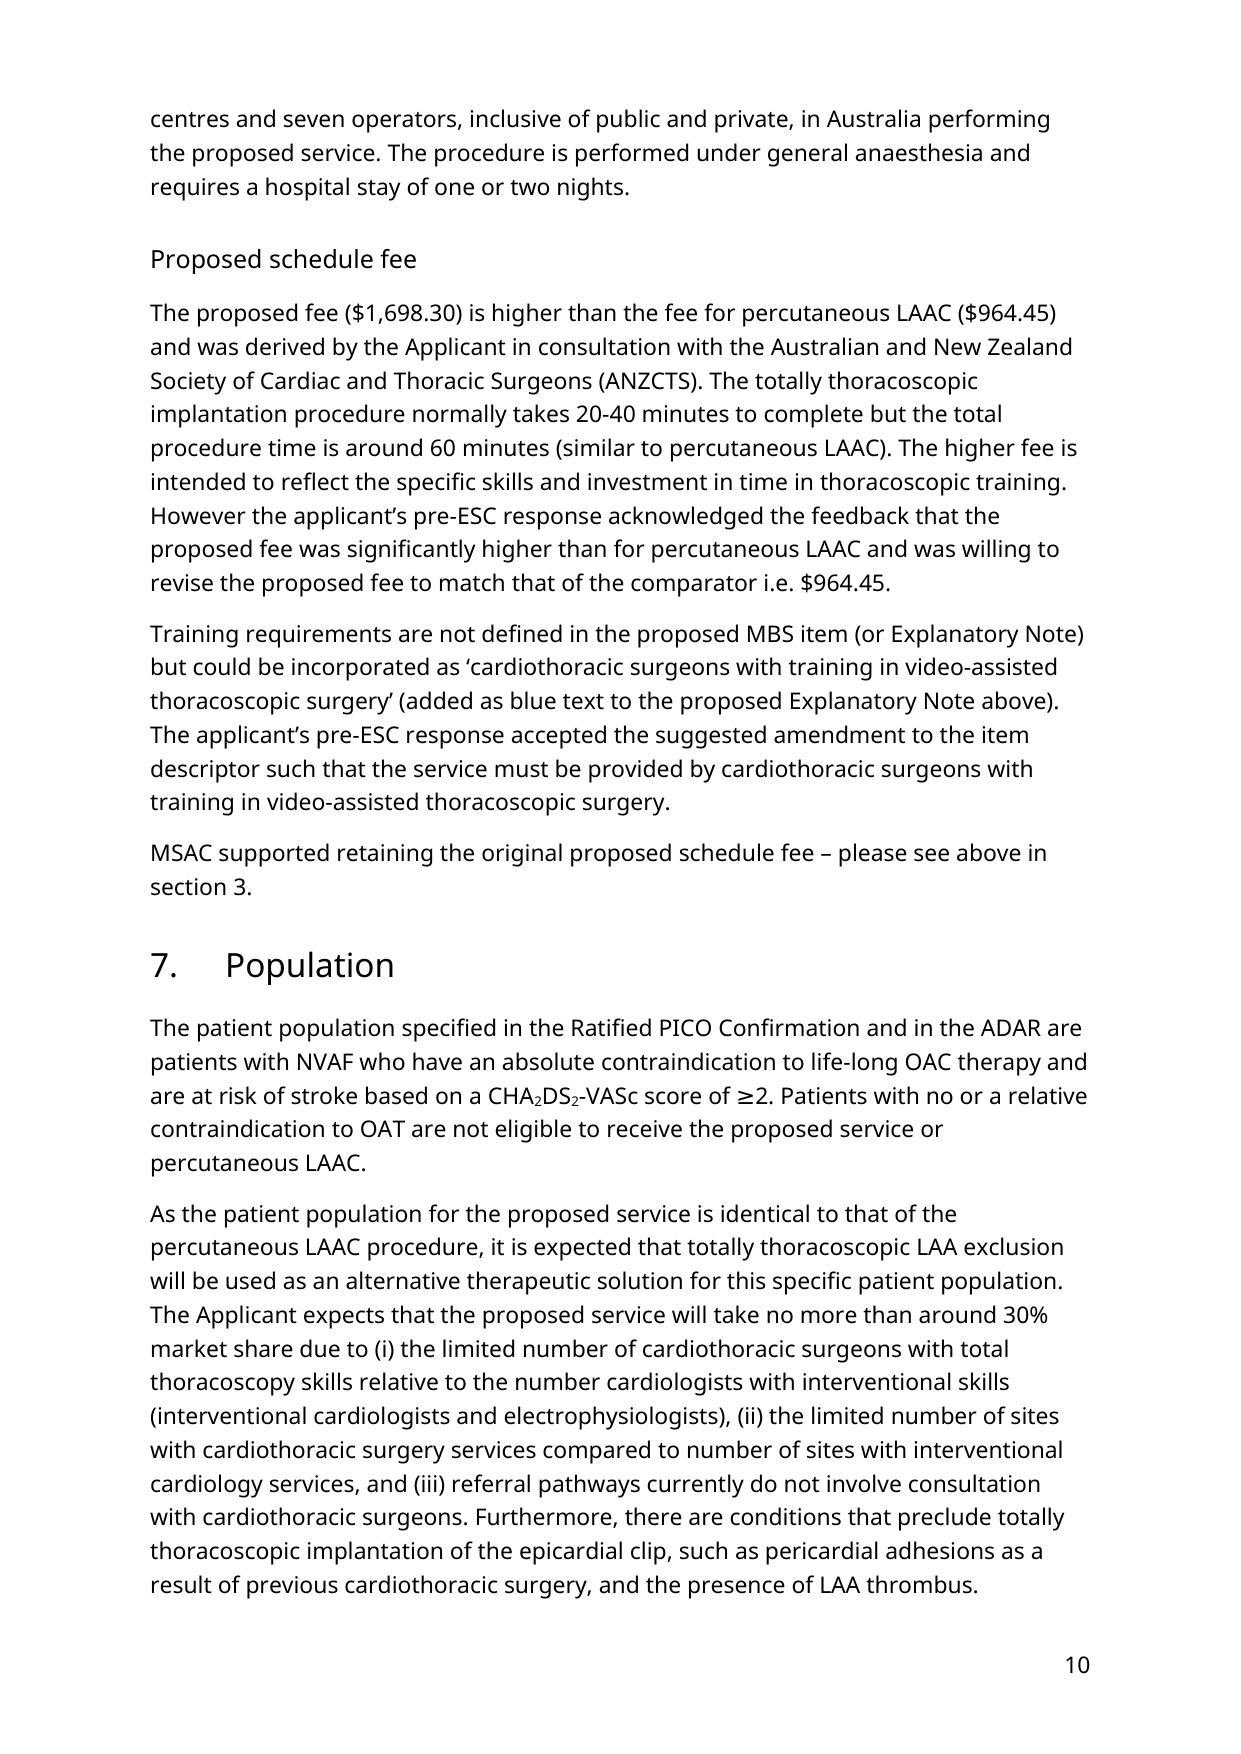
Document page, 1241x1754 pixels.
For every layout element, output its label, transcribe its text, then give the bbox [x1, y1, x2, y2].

subtitle 7. Population [150, 942, 1090, 987]
text The patient population specified in the Ratified PICO Confirmation and in the ADAR are patients with NVAF who have an absolute contraindication to life-long OAC therapy and are at risk of stroke based on a CHA2DS2-VASc score of ≥2. Patients with no or a relative contraindication to OAT are not eligible to receive the proposed service or percutaneous LAAC. [150, 1012, 1090, 1178]
text The proposed fee ($1,698.30) is higher than the fee for percutaneous LAAC ($964.45) and was derived by the Applicant in consultation with the Australian and New Zealand Society of Cardiac and Thoracic Surgeons (ANZCTS). The totally thoracoscopic implantation procedure normally takes 20-40 minutes to complete but the total procedure time is around 60 minutes (similar to percutaneous LAAC). The higher fee is intended to reflect the specific skills and investment in time in thoracoscopic training. However the applicant’s pre-ESC response acknowledged the feedback that the proposed fee was significantly higher than for percutaneous LAAC and was willing to revise the proposed fee to match that of the comparator i.e. $964.45. [150, 297, 1090, 598]
subtitle Proposed schedule fee [150, 242, 1090, 276]
text Training requirements are not defined in the proposed MBS item (or Explanatory Note) but could be incorporated as ‘cardiothoracic surgeons with training in video-assisted thoracoscopic surgery’ (added as blue text to the proposed Explanatory Note above). The applicant’s pre-ESC response accepted the suggested amendment to the item descriptor such that the service must be provided by cardiothoracic surgeons with training in video-assisted thoracoscopic surgery. [150, 617, 1090, 817]
text MSAC supported retaining the original proposed schedule fee – please see above in section 3. [150, 837, 1090, 902]
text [150, 103, 1090, 202]
text As the patient population for the proposed service is identical to that of the percutaneous LAAC procedure, it is expected that totally thoracoscopic LAA exclusion will be used as an alternative therapeutic solution for this specific patient population. The Applicant expects that the proposed service will take no more than around 30% market share due to (i) the limited number of cardiothoracic surgeons with total thoracoscopy skills relative to the number cardiologists with interventional skills (interventional cardiologists and electrophysiologists), (ii) the limited number of sites with cardiothoracic surgery services compared to number of sites with interventional cardiology services, and (iii) referral pathways currently do not involve consultation with cardiothoracic surgeons. Furthermore, there are conditions that preclude totally thoracoscopic implantation of the epicardial clip, such as pericardial adhesions as a result of previous cardiothoracic surgery, and the presence of LAA thrombus. [150, 1197, 1090, 1600]
